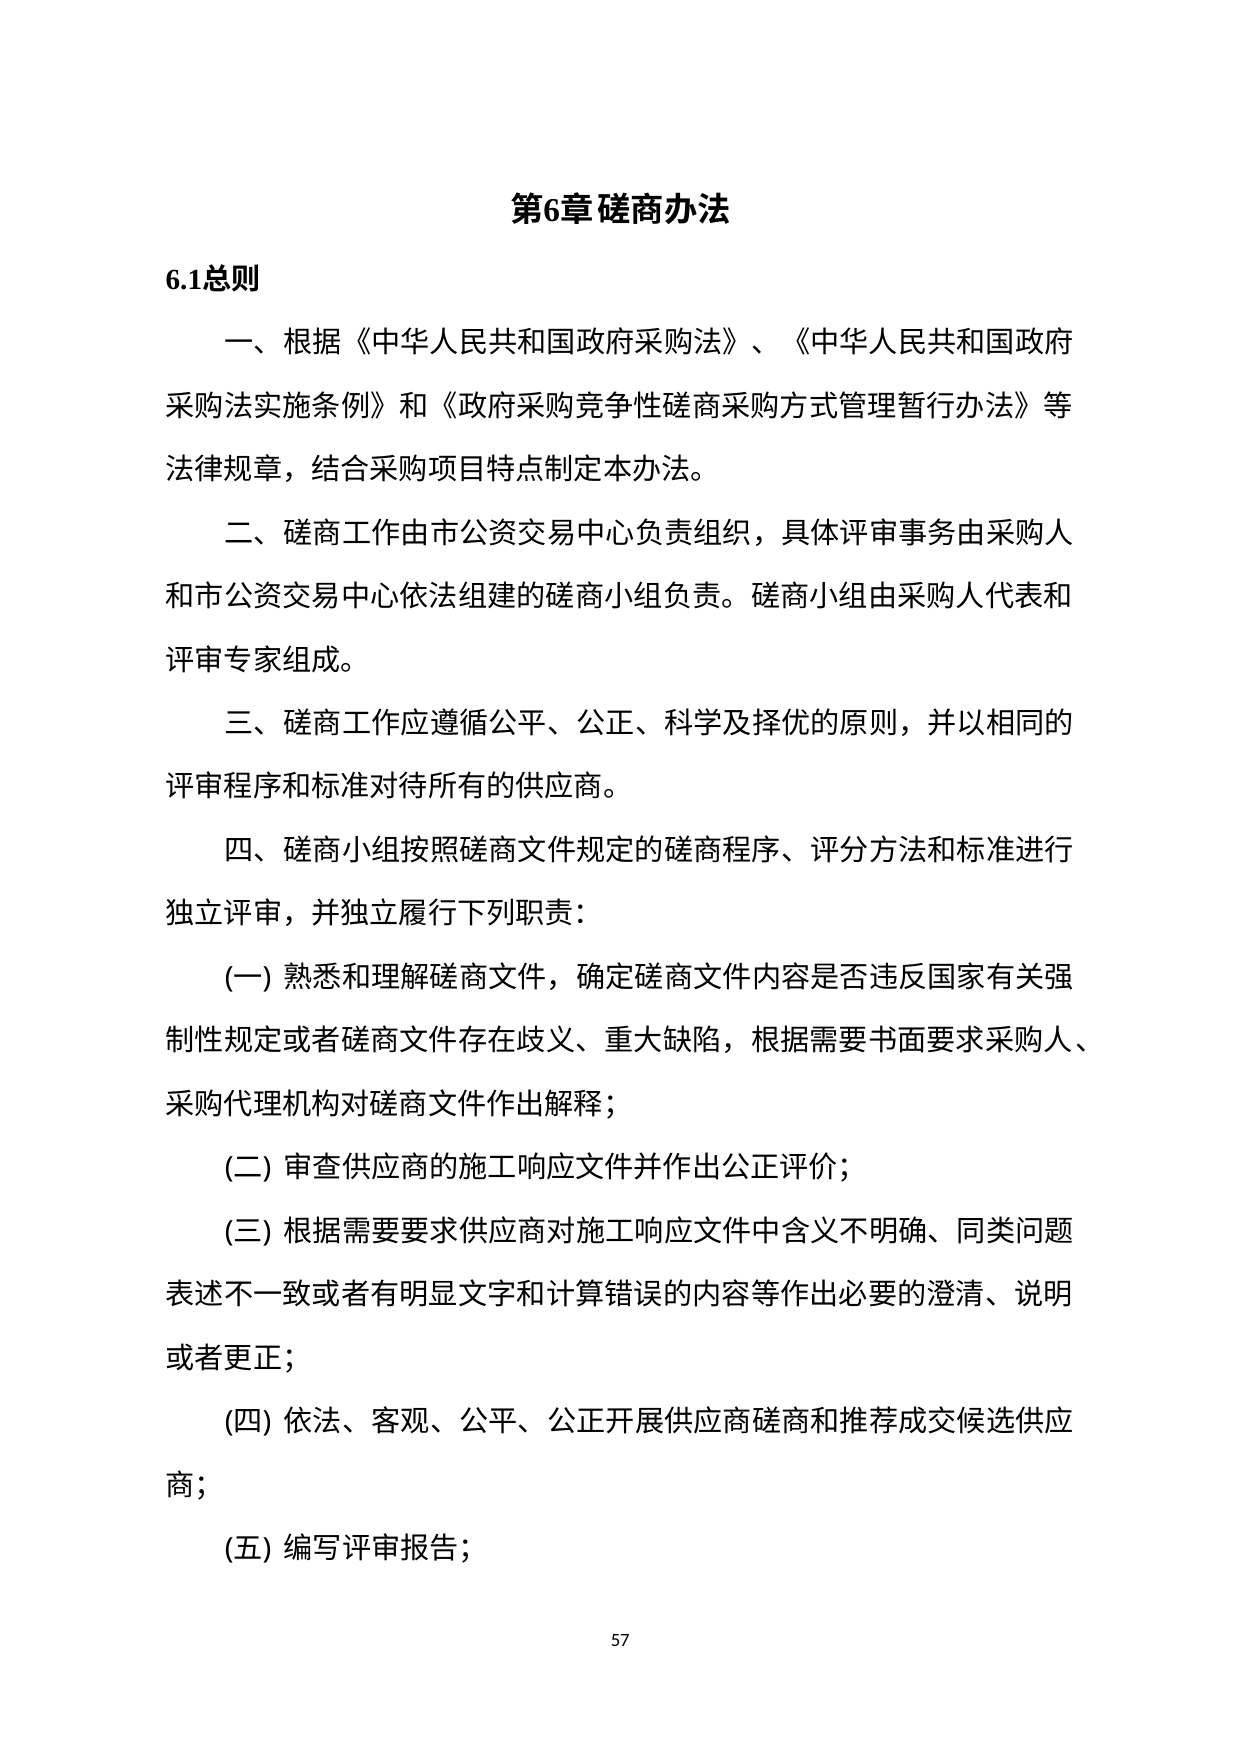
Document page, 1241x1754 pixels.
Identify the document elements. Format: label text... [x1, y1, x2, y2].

list 熟悉和理解磋商文件，确定磋商文件内容是否违反国家有关强制性规定或者磋商文件存在歧义、重大缺陷，根据需要书面要求采购人、采购代理机构对磋商文件作出解释； [165, 953, 1075, 1122]
list 磋商小组按照磋商文件规定的磋商程序、评分方法和标准进行独立评审，并独立履行下列职责： [165, 826, 1075, 932]
list 根据《中华人民共和国政府采购法》、《中华人民共和国政府采购法实施条例》和《政府采购竞争性磋商采购方式管理暂行办法》等法律规章，结合采购项目特点制定本办法。 [165, 319, 1075, 488]
list 磋商工作由市公资交易中心负责组织，具体评审事务由采购人和市公资交易中心依法组建的磋商小组负责。磋商小组由采购人代表和评审专家组成。 [165, 509, 1075, 678]
list 依法、客观、公平、公正开展供应商磋商和推荐成交候选供应商； [165, 1398, 1075, 1503]
list 审查供应商的施工响应文件并作出公正评价； [165, 1144, 1075, 1186]
list 根据需要要求供应商对施工响应文件中含义不明确、同类问题表述不一致或者有明显文字和计算错误的内容等作出必要的澄清、说明或者更正； [165, 1207, 1075, 1376]
subtitle 总则 [165, 255, 1075, 298]
subtitle 磋商办法 [165, 183, 1075, 231]
list 编写评审报告； [165, 1524, 1075, 1567]
list 磋商工作应遵循公平、公正、科学及择优的原则，并以相同的评审程序和标准对待所有的供应商。 [165, 699, 1075, 805]
